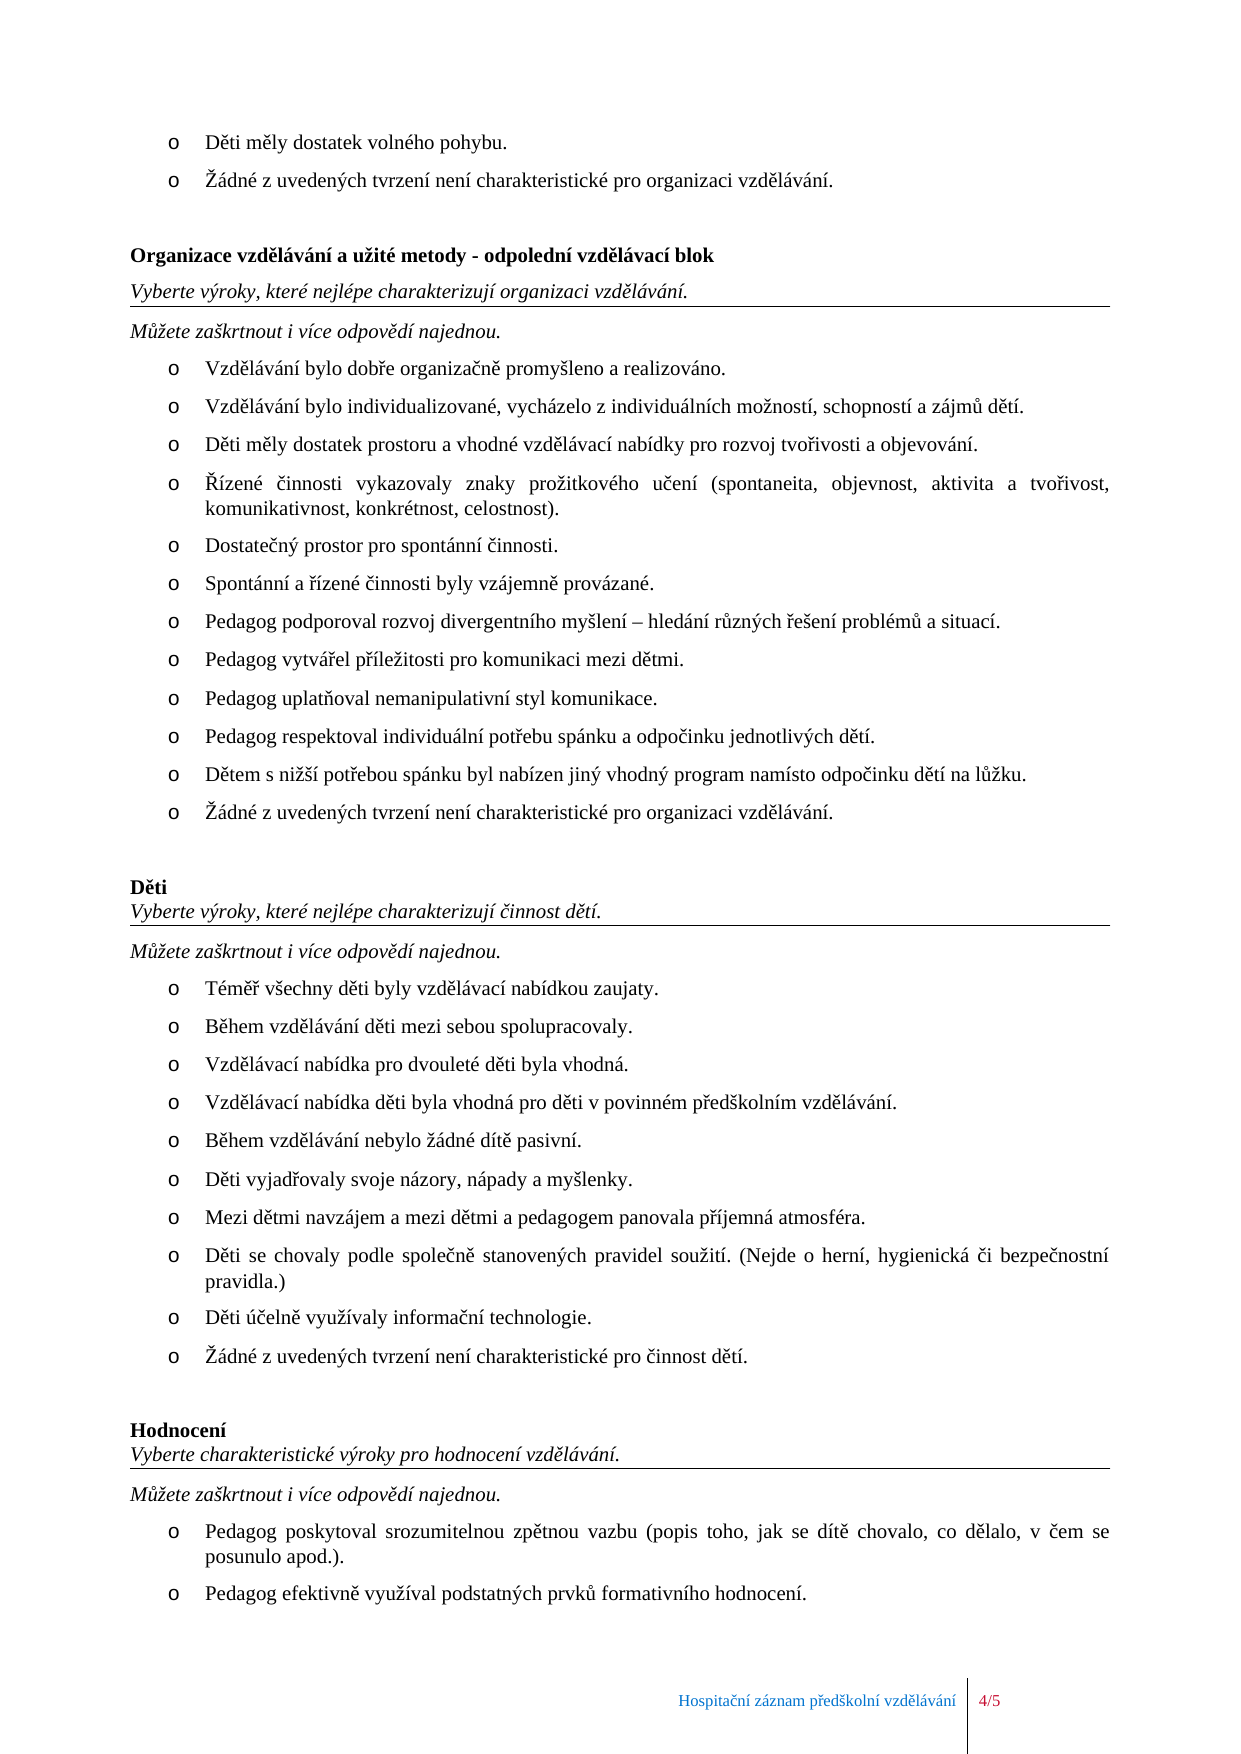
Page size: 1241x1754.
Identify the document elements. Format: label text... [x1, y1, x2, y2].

list Pedagog vytvářel příležitosti pro komunikaci mezi dětmi. [167, 647, 1110, 673]
list Pedagog poskytoval srozumitelnou zpětnou vazbu (popis toho, jak se dítě chovalo, co dělalo, v čem se posunulo apod.). [167, 1519, 1110, 1568]
text Můžete zaškrtnout i více odpovědí najednou. [130, 939, 1110, 963]
list Vzdělávání bylo individualizované, vycházelo z individuálních možností, schopností a zájmů dětí. [167, 394, 1110, 420]
text Můžete zaškrtnout i více odpovědí najednou. [130, 319, 1110, 343]
list Pedagog respektoval individuální potřebu spánku a odpočinku jednotlivých dětí. [167, 724, 1110, 749]
list Vzdělávací nabídka děti byla vhodná pro děti v povinném předškolním vzdělávání. [167, 1090, 1110, 1116]
list Dětem s nižší potřebou spánku byl nabízen jiný vhodný program namísto odpočinku dětí na lůžku. [167, 762, 1110, 788]
list Děti vyjadřovaly svoje názory, nápady a myšlenky. [167, 1167, 1110, 1192]
list Řízené činnosti vykazovaly znaky prožitkového učení (spontaneita, objevnost, aktivita a tvořivost, komunikativnost, konkrétnost, celostnost). [167, 470, 1110, 520]
text Můžete zaškrtnout i více odpovědí najednou. [130, 1482, 1110, 1506]
list Děti účelně využívaly informační technologie. [167, 1305, 1110, 1331]
list Vzdělávání bylo dobře organizačně promyšleno a realizováno. [167, 356, 1110, 381]
list Vzdělávací nabídka pro dvouleté děti byla vhodná. [167, 1052, 1110, 1078]
text Hodnocení Vyberte charakteristické výroky pro hodnocení vzdělávání. [130, 1418, 1110, 1468]
text Děti Vyberte výroky, které nejlépe charakterizují činnost dětí. [130, 875, 1110, 925]
list Dostatečný prostor pro spontánní činnosti. [167, 533, 1110, 558]
list Žádné z uvedených tvrzení není charakteristické pro činnost dětí. [167, 1343, 1110, 1369]
list Děti se chovaly podle společně stanovených pravidel soužití. (Nejde o herní, hygienická či bezpečnostní pravidla.) [167, 1243, 1110, 1293]
list Děti měly dostatek prostoru a vhodné vzdělávací nabídky pro rozvoj tvořivosti a objevování. [167, 432, 1110, 458]
list Mezi dětmi navzájem a mezi dětmi a pedagogem panovala příjemná atmosféra. [167, 1205, 1110, 1231]
list Spontánní a řízené činnosti byly vzájemně provázané. [167, 571, 1110, 597]
list Děti měly dostatek volného pohybu. [167, 130, 1110, 156]
list Téměř všechny děti byly vzdělávací nabídkou zaujaty. [167, 975, 1110, 1001]
text Vyberte výroky, které nejlépe charakterizují organizaci vzdělávání. [130, 279, 1110, 306]
list Během vzdělávání děti mezi sebou spolupracovaly. [167, 1014, 1110, 1039]
text Organizace vzdělávání a užité metody - odpolední vzdělávací blok [130, 243, 1110, 267]
list Pedagog podporoval rozvoj divergentního myšlení – hledání různých řešení problémů a situací. [167, 609, 1110, 635]
list Pedagog efektivně využíval podstatných prvků formativního hodnocení. [167, 1581, 1110, 1607]
list Během vzdělávání nebylo žádné dítě pasivní. [167, 1128, 1110, 1154]
list Žádné z uvedených tvrzení není charakteristické pro organizaci vzdělávání. [167, 800, 1110, 826]
list Žádné z uvedených tvrzení není charakteristické pro organizaci vzdělávání. [167, 168, 1110, 194]
list Pedagog uplatňoval nemanipulativní styl komunikace. [167, 686, 1110, 711]
